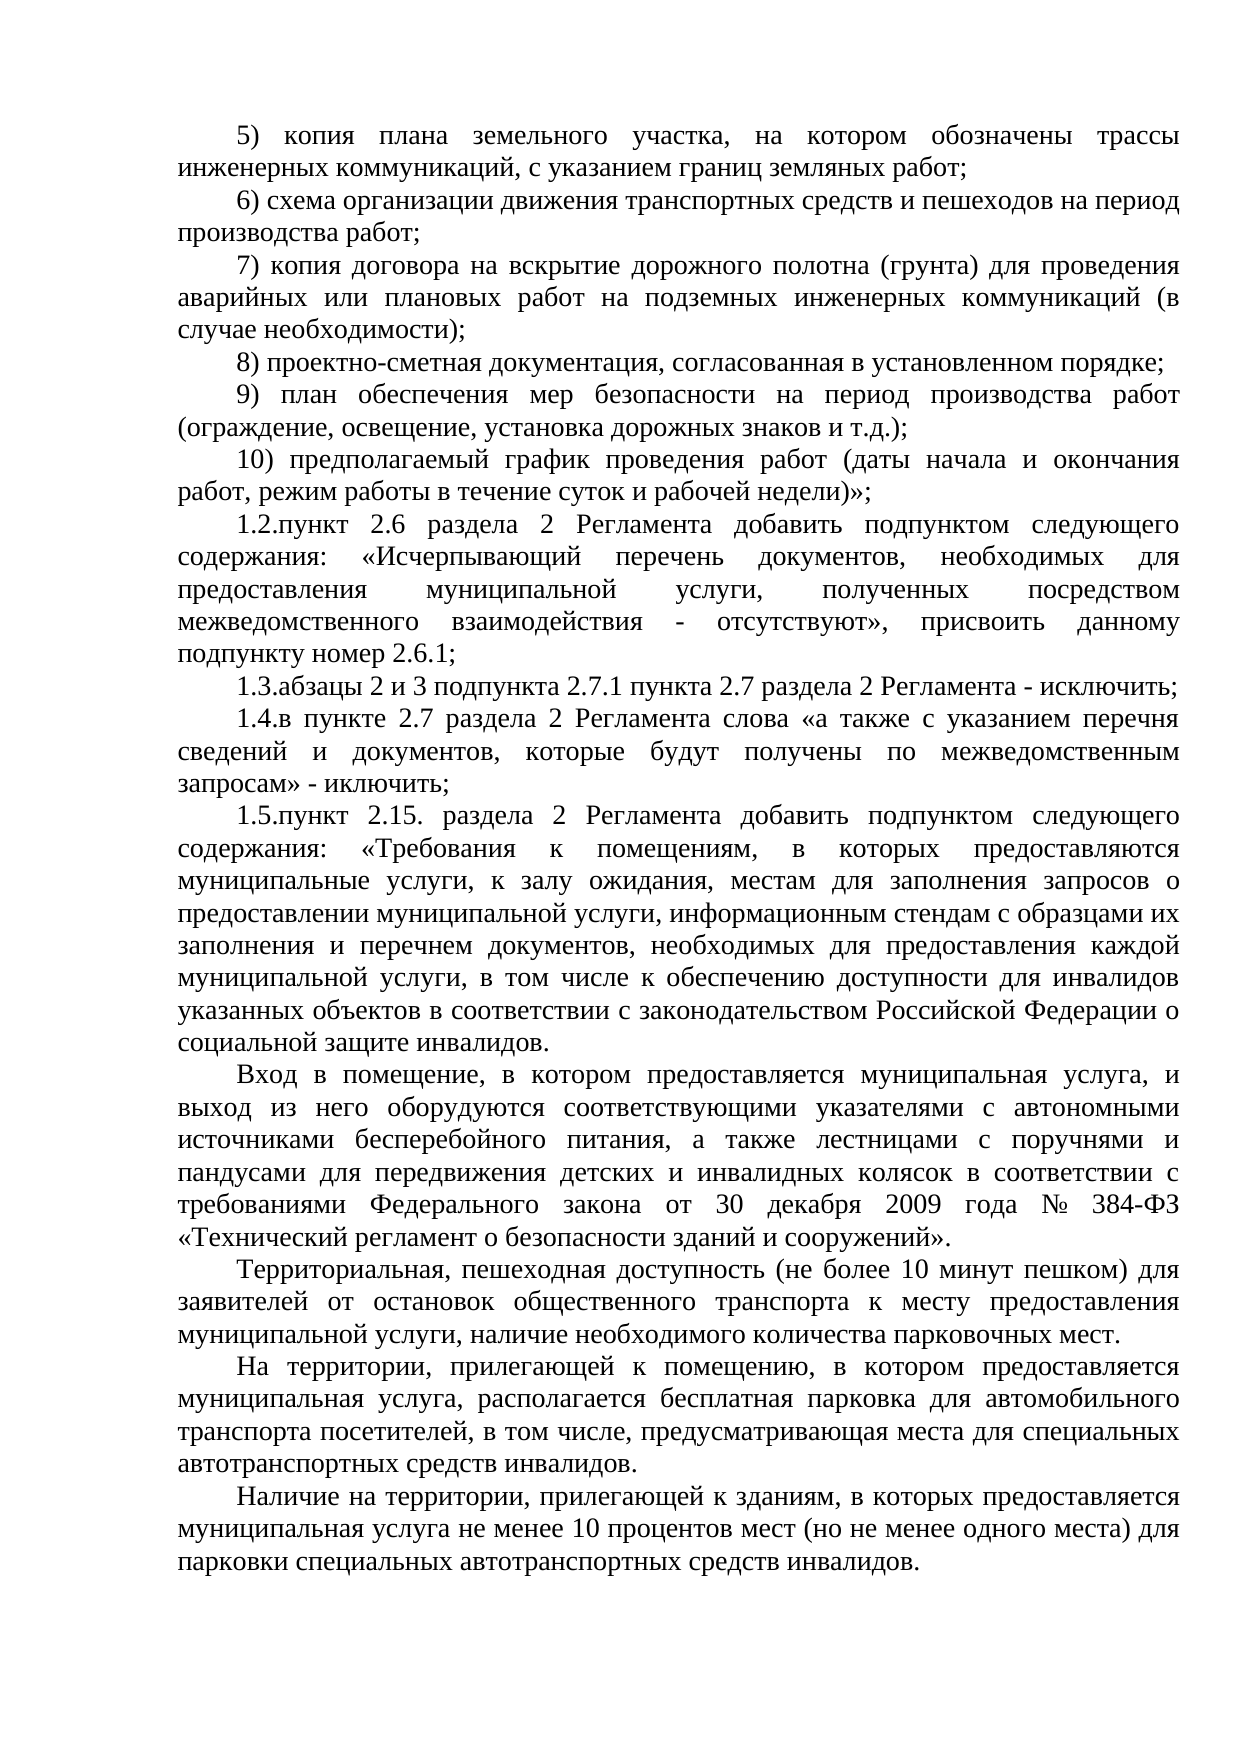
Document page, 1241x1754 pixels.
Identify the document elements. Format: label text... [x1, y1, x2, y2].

text 6) схема организации движения транспортных средств и пешеходов на период производства работ; [177, 183, 1181, 248]
text 1.2.пункт 2.6 раздела 2 Регламента добавить подпунктом следующего содержания: «Исчерпывающий перечень документов, необходимых для предоставления муниципальной услуги, полученных посредством межведомственного взаимодействия - отсутствуют», присвоить данному подпункту номер 2.6.1; [177, 507, 1181, 669]
text 1.4.в пункте 2.7 раздела 2 Регламента слова «а также с указанием перечня сведений и документов, которые будут получены по межведомственным запросам» - иключить; [177, 701, 1181, 798]
text 9) план обеспечения мер безопасности на период производства работ (ограждение, освещение, установка дорожных знаков и т.д.); [177, 377, 1181, 442]
text 10) предполагаемый график проведения работ (даты начала и окончания работ, режим работы в течение суток и рабочей недели)»; [177, 442, 1181, 507]
text Территориальная, пешеходная доступность (не более 10 минут пешком) для заявителей от остановок общественного транспорта к месту предоставления муниципальной услуги, наличие необходимого количества парковочных мест. [177, 1252, 1181, 1349]
text На территории, прилегающей к помещению, в котором предоставляется муниципальная услуга, располагается бесплатная парковка для автомобильного транспорта посетителей, в том числе, предусматривающая места для специальных автотранспортных средств инвалидов. [177, 1349, 1181, 1479]
text 1.3.абзацы 2 и 3 подпункта 2.7.1 пункта 2.7 раздела 2 Регламента - исключить; [177, 669, 1181, 701]
text Вход в помещение, в котором предоставляется муниципальная услуга, и выход из него оборудуются соответствующими указателями с автономными источниками бесперебойного питания, а также лестницами с поручнями и пандусами для передвижения детских и инвалидных колясок в соответствии с требованиями Федерального закона от 30 декабря 2009 года № 384-ФЗ «Технический регламент о безопасности зданий и сооружений». [177, 1058, 1181, 1252]
text 5) копия плана земельного участка, на котором обозначены трассы инженерных коммуникаций, с указанием границ земляных работ; [177, 118, 1181, 183]
text 7) копия договора на вскрытие дорожного полотна (грунта) для проведения аварийных или плановых работ на подземных инженерных коммуникаций (в случае необходимости); [177, 248, 1181, 345]
text 8) проектно-сметная документация, согласованная в установленном порядке; [177, 345, 1181, 377]
text 1.5.пункт 2.15. раздела 2 Регламента добавить подпунктом следующего содержания: «Требования к помещениям, в которых предоставляются муниципальные услуги, к залу ожидания, местам для заполнения запросов о предоставлении муниципальной услуги, информационным стендам с образцами их заполнения и перечнем документов, необходимых для предоставления каждой муниципальной услуги, в том числе к обеспечению доступности для инвалидов указанных объектов в соответствии с законодательством Российской Федерации о социальной защите инвалидов. [177, 798, 1181, 1058]
text Наличие на территории, прилегающей к зданиям, в которых предоставляется муниципальная услуга не менее 10 процентов мест (но не менее одного места) для парковки специальных автотранспортных средств инвалидов. [177, 1479, 1181, 1576]
